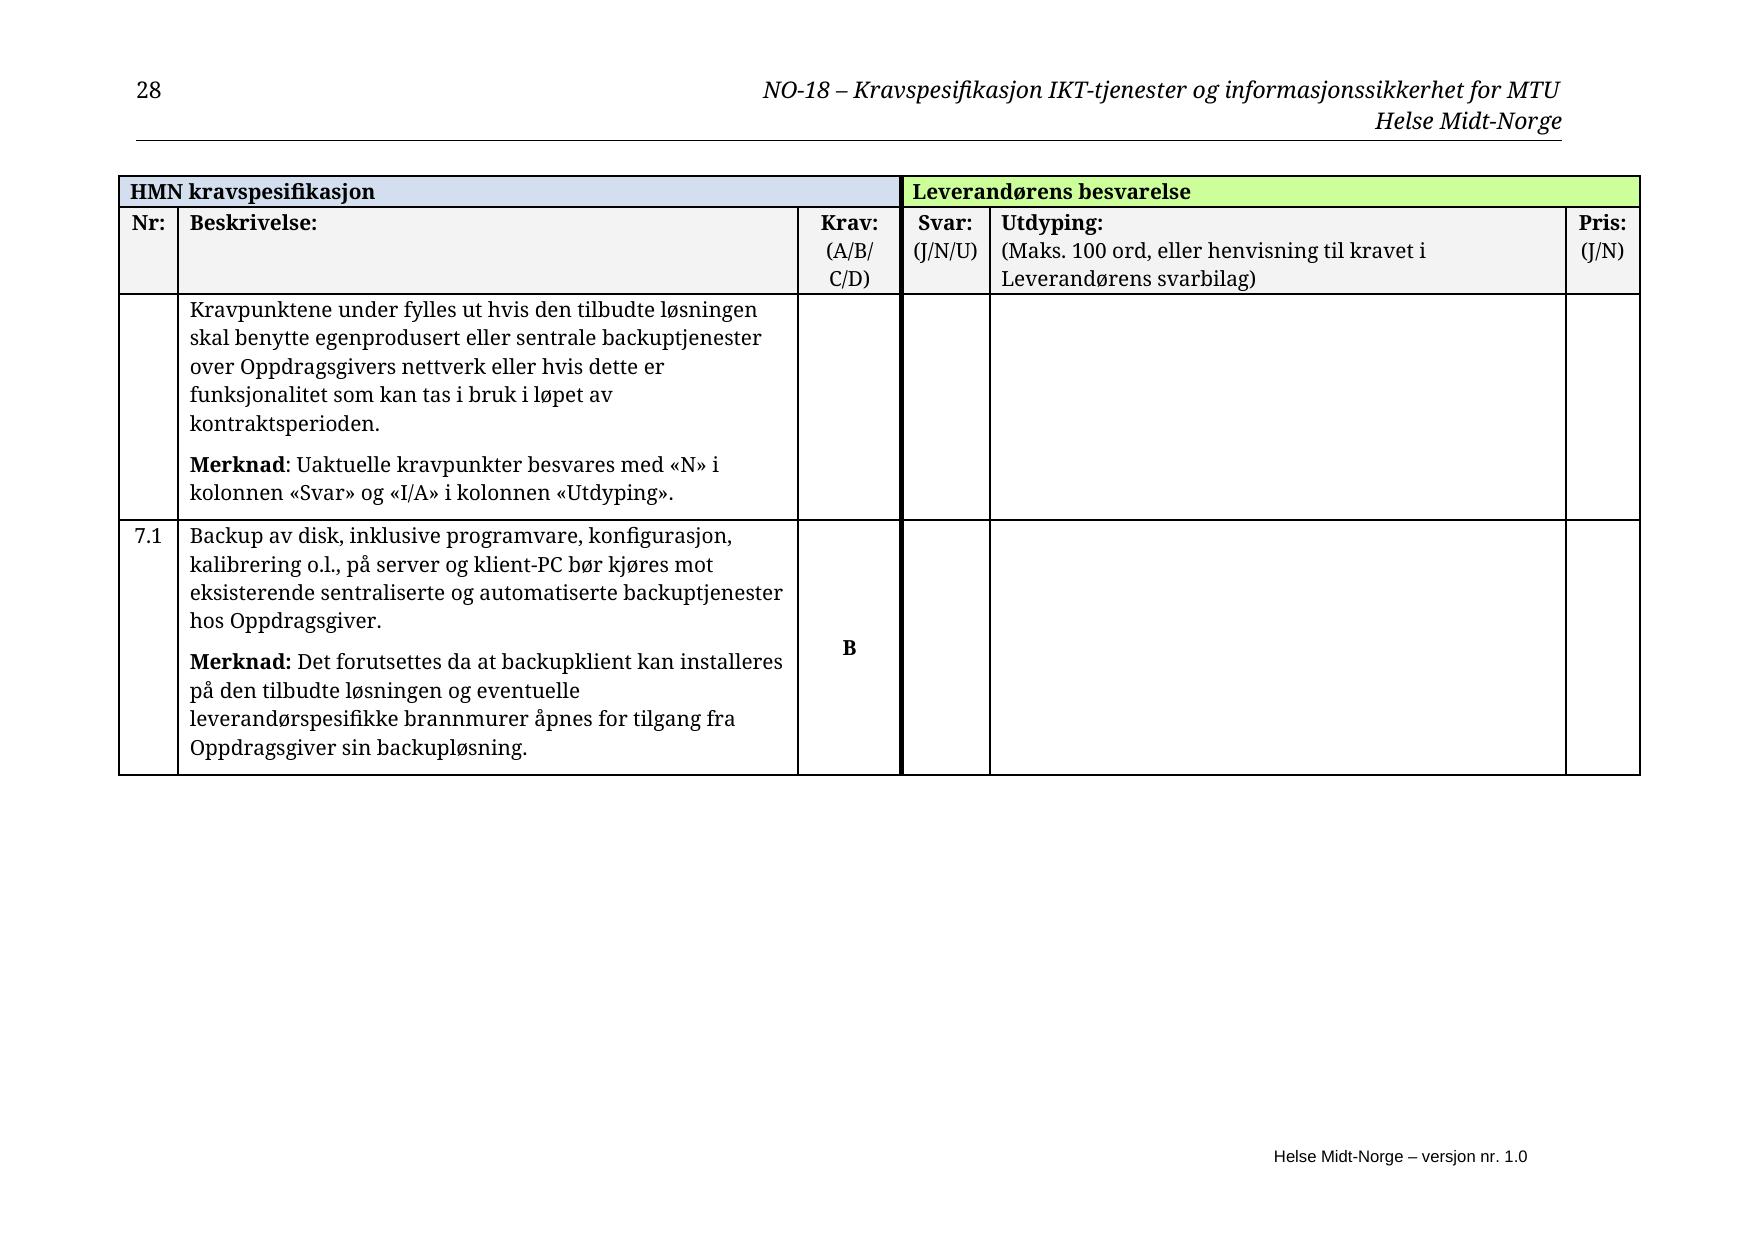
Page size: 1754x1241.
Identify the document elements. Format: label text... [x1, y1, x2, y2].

table_cell Beskrivelse: [179, 208, 797, 293]
table_cell Krav: (A/B/C/D) [799, 208, 899, 293]
table_cell [904, 295, 989, 519]
table_cell [120, 295, 177, 519]
table_header Leverandørens besvarelse [904, 177, 1639, 206]
table_cell B [799, 521, 899, 774]
table_cell Kravpunktene under fylles ut hvis den tilbudte løsningen skal benytte egenprodusert eller sentrale backuptjenester over Oppdragsgivers nettverk eller hvis dette er funksjonalitet som kan tas i bruk i løpet av kontraktsperioden. Merknad: Uaktuelle kravpunkter besvares med «N» i kolonnen «Svar» og «I/A» i kolonnen «Utdyping». [179, 295, 797, 519]
table_cell 7.1 [120, 521, 177, 774]
table_cell Nr: [120, 208, 177, 293]
table_cell [1567, 521, 1639, 774]
table_cell Pris: (J/N) [1567, 208, 1639, 293]
table_cell [799, 295, 899, 519]
table_cell [991, 295, 1565, 519]
table_header HMN kravspesifikasjon [120, 177, 899, 206]
table_cell [904, 521, 989, 774]
table_cell [991, 521, 1565, 774]
table_cell Backup av disk, inklusive programvare, konfigurasjon, kalibrering o.l., på server og klient-PC bør kjøres mot eksisterende sentraliserte og automatiserte backuptjenester hos Oppdragsgiver. Merknad: Det forutsettes da at backupklient kan installeres på den tilbudte løsningen og eventuelle leverandørspesifikke brannmurer åpnes for tilgang fra Oppdragsgiver sin backupløsning. [179, 521, 797, 774]
table_cell [1567, 295, 1639, 519]
table_cell Svar: (J/N/U) [904, 208, 989, 293]
table_cell Utdyping: (Maks. 100 ord, eller henvisning til kravet i Leverandørens svarbilag) [991, 208, 1565, 293]
